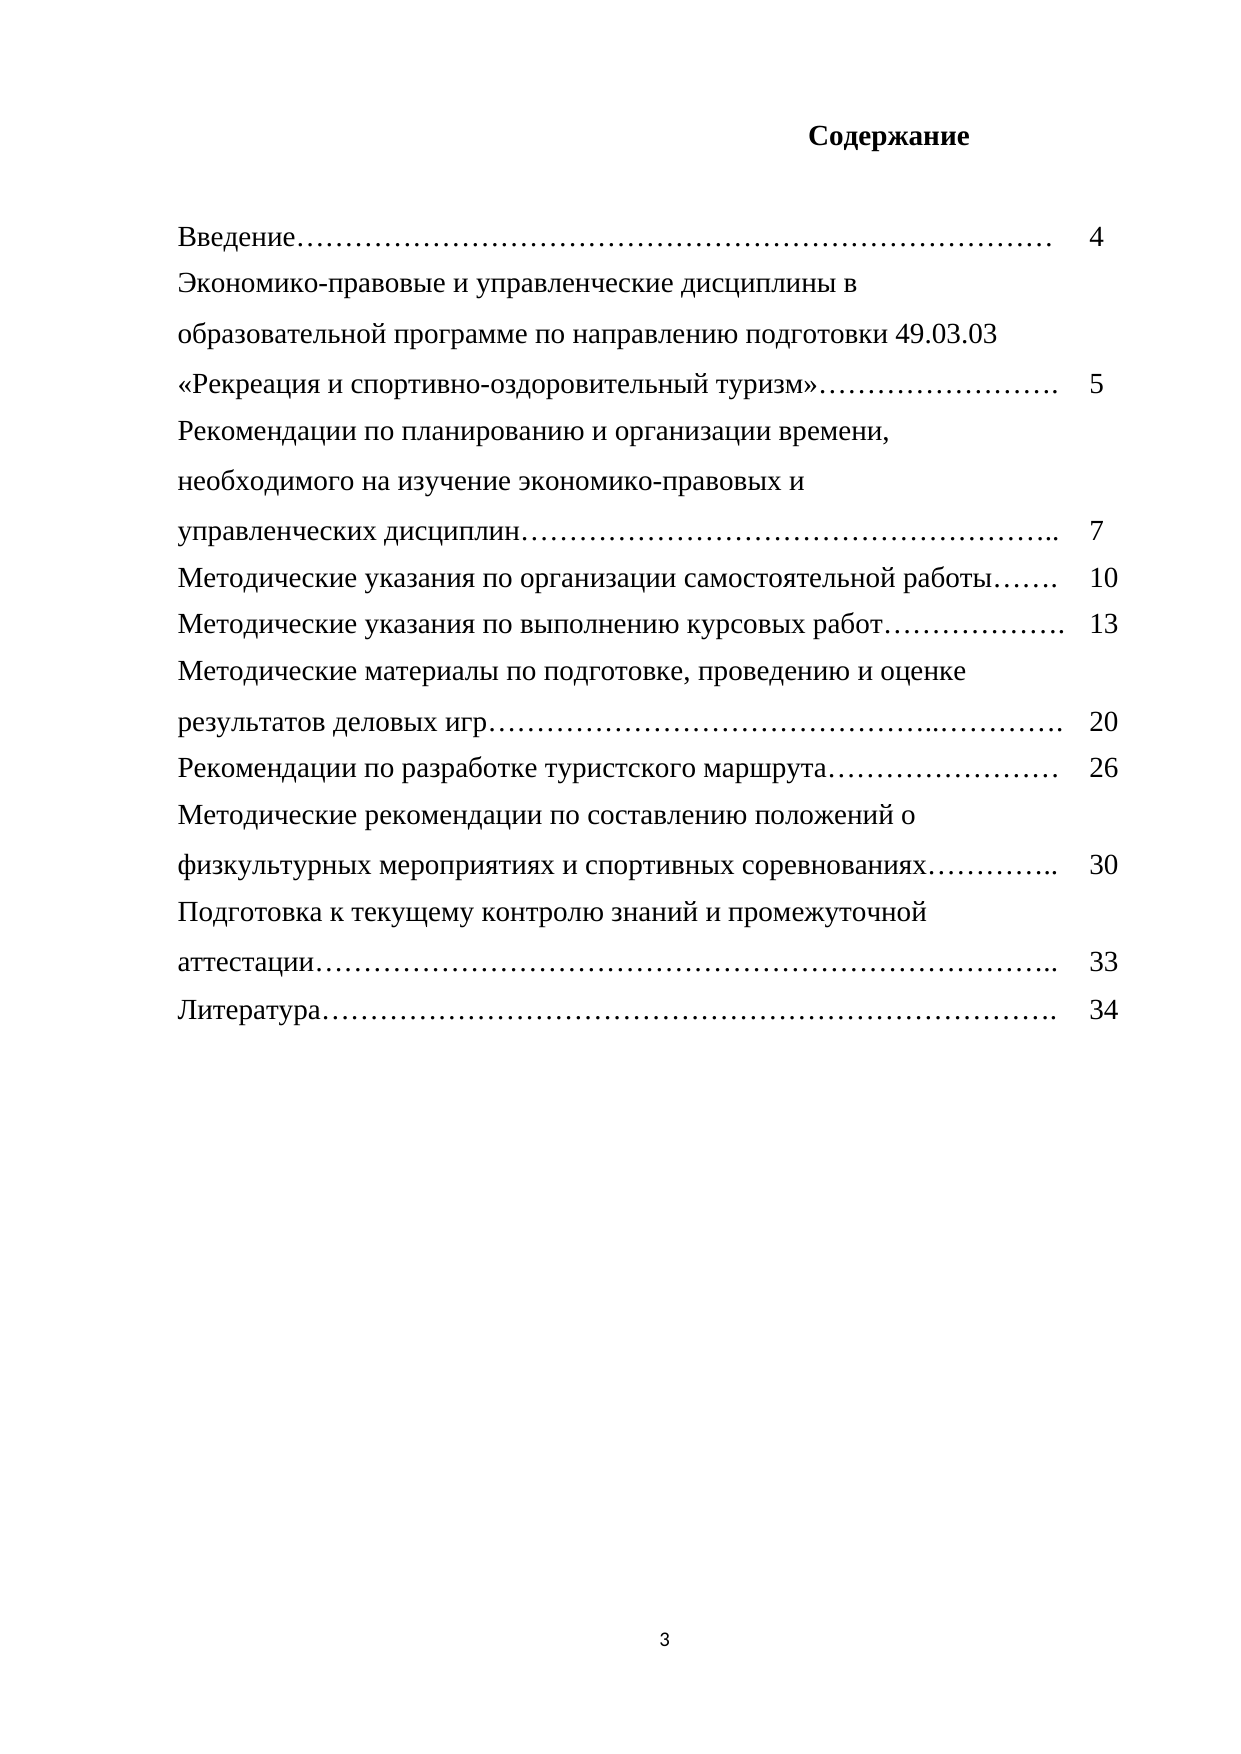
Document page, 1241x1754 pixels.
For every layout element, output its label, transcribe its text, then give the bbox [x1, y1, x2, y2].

table_cell 33 [1078, 894, 1163, 992]
table_cell Подготовка к текущему контролю знаний и промежуточной аттестации………………………………………………………………….. [166, 894, 1078, 992]
table_cell 5 [1078, 265, 1163, 413]
table_cell 13 [1078, 607, 1163, 653]
table_header 4 [1078, 219, 1163, 265]
table_header Введение…………………………………………………………………… [166, 219, 1078, 265]
table_cell 7 [1078, 413, 1163, 560]
table_cell Рекомендации по планированию и организации времени, необходимого на изучение экономико-правовых и управленческих дисциплин……………………………………………….. [166, 413, 1078, 560]
table_cell Методические рекомендации по составлению положений о физкультурных мероприятиях и спортивных соревнованиях………….. [166, 797, 1078, 894]
table_cell Методические указания по организации самостоятельной работы……. [166, 560, 1078, 607]
table_cell 20 [1078, 653, 1163, 750]
table_cell Рекомендации по разработке туристского маршрута…………………… [166, 750, 1078, 797]
table_cell 34 [1078, 992, 1163, 1040]
table_cell Методические материалы по подготовке, проведению и оценке результатов деловых игр………………………………………..…………. [166, 653, 1078, 750]
table_cell 10 [1078, 560, 1163, 607]
table_cell Экономико-правовые и управленческие дисциплины в образовательной программе по направлению подготовки 49.03.03 «Рекреация и спортивно-оздоровительный туризм»……………………. [166, 265, 1078, 413]
table_cell 26 [1078, 750, 1163, 797]
table_cell Литература…………………………………………………………………. [166, 992, 1078, 1040]
text Содержание [552, 118, 1152, 152]
table_cell 30 [1078, 797, 1163, 894]
table_cell Методические указания по выполнению курсовых работ………………. [166, 607, 1078, 653]
